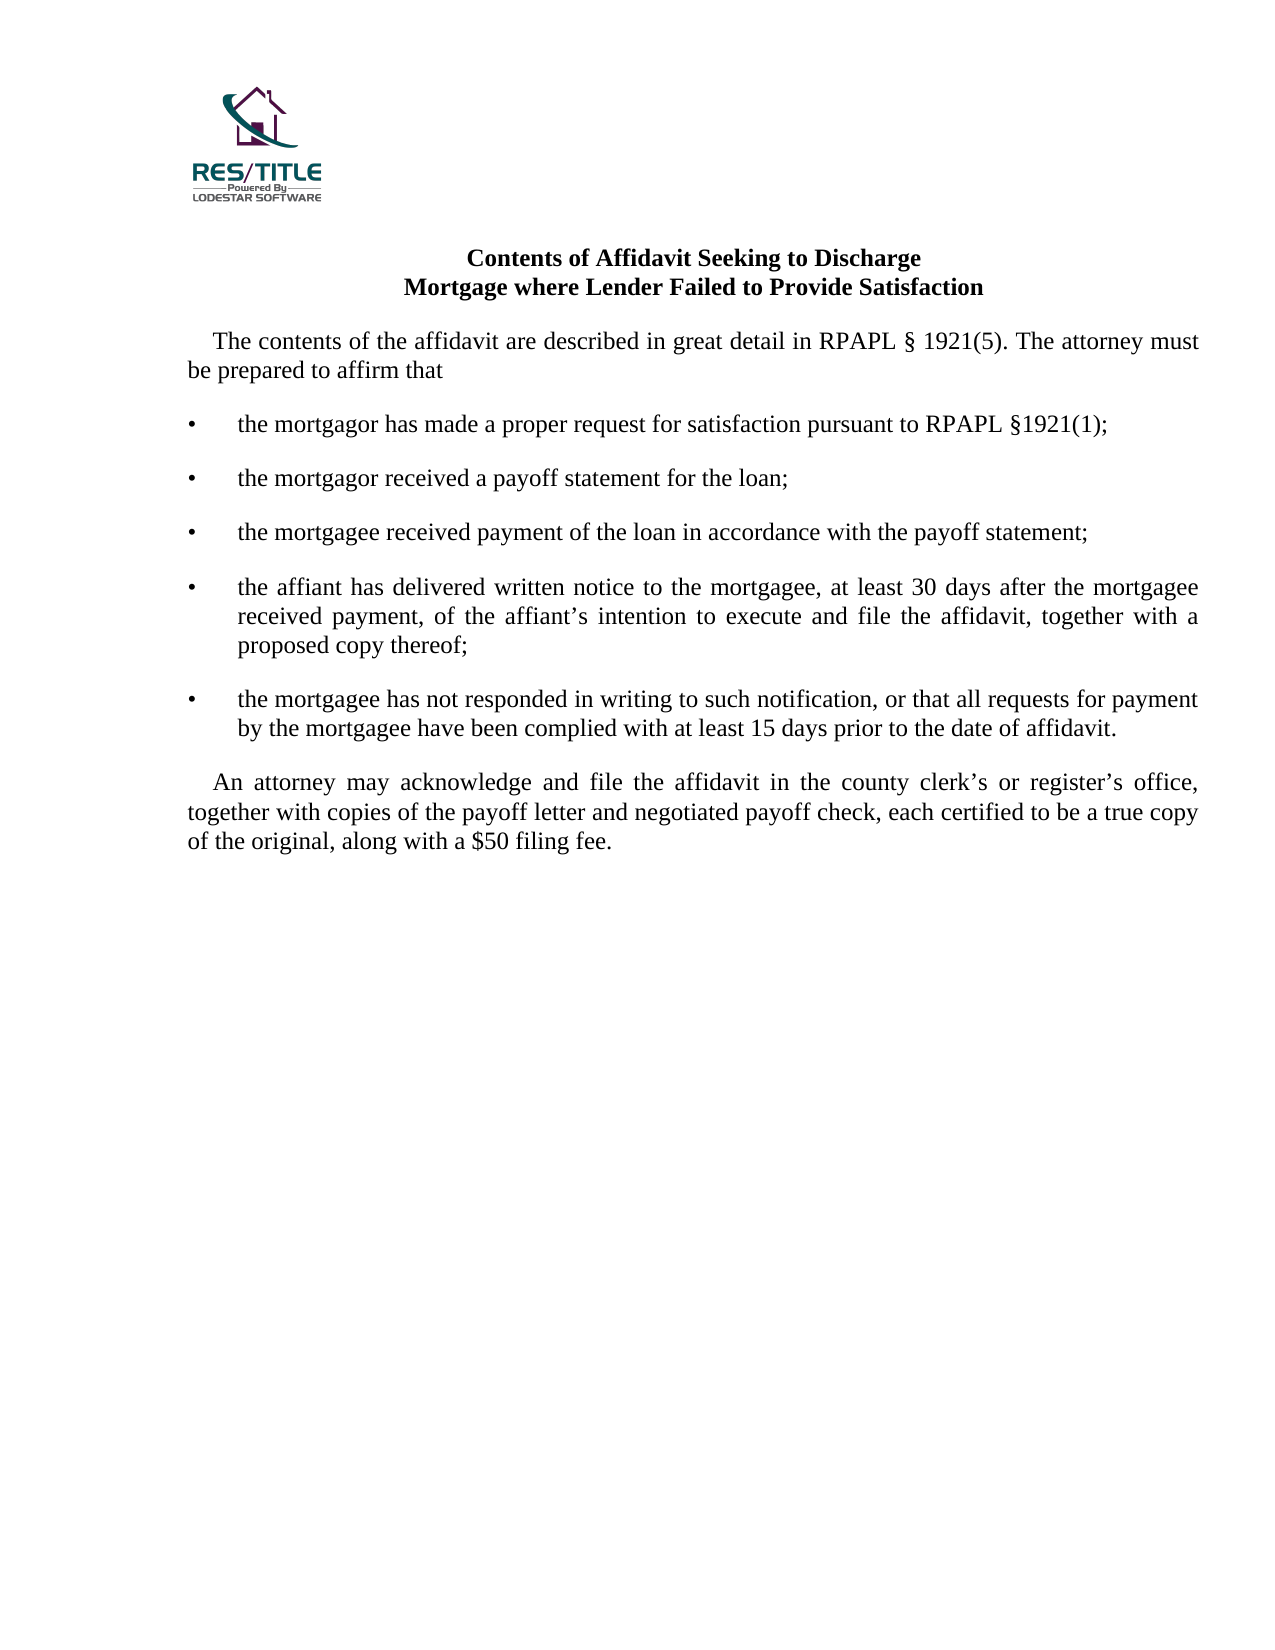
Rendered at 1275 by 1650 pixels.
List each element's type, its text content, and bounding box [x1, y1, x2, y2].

text • the mortgagee has not responded in writing to such notification, or that all requests for payment by the mortgagee have been complied with at least 15 days prior to the date of affidavit. [187, 684, 1200, 742]
picture [187, 75, 327, 214]
text • the mortgagor received a payoff statement for the loan; [187, 463, 1200, 492]
text • the affiant has delivered written notice to the mortgagee, at least 30 days after the mortgagee received payment, of the affiant’s intention to execute and file the affidavit, together with a proposed copy thereof; [187, 571, 1200, 659]
title Contents of Affidavit Seeking to Discharge Mortgage where Lender Failed to Provide Satisfaction [187, 243, 1200, 300]
text The contents of the affidavit are described in great detail in RPAPL § 1921(5). The attorney must be prepared to affirm that [187, 325, 1200, 384]
text • the mortgagor has made a proper request for satisfaction pursuant to RPAPL §1921(1); [187, 409, 1200, 438]
text An attorney may acknowledge and file the affidavit in the county clerk’s or register’s office, together with copies of the payoff letter and negotiated payoff check, each certified to be a true copy of the original, along with a $50 filing fee. [187, 767, 1200, 854]
text • the mortgagee received payment of the loan in accordance with the payoff statement; [187, 517, 1200, 546]
